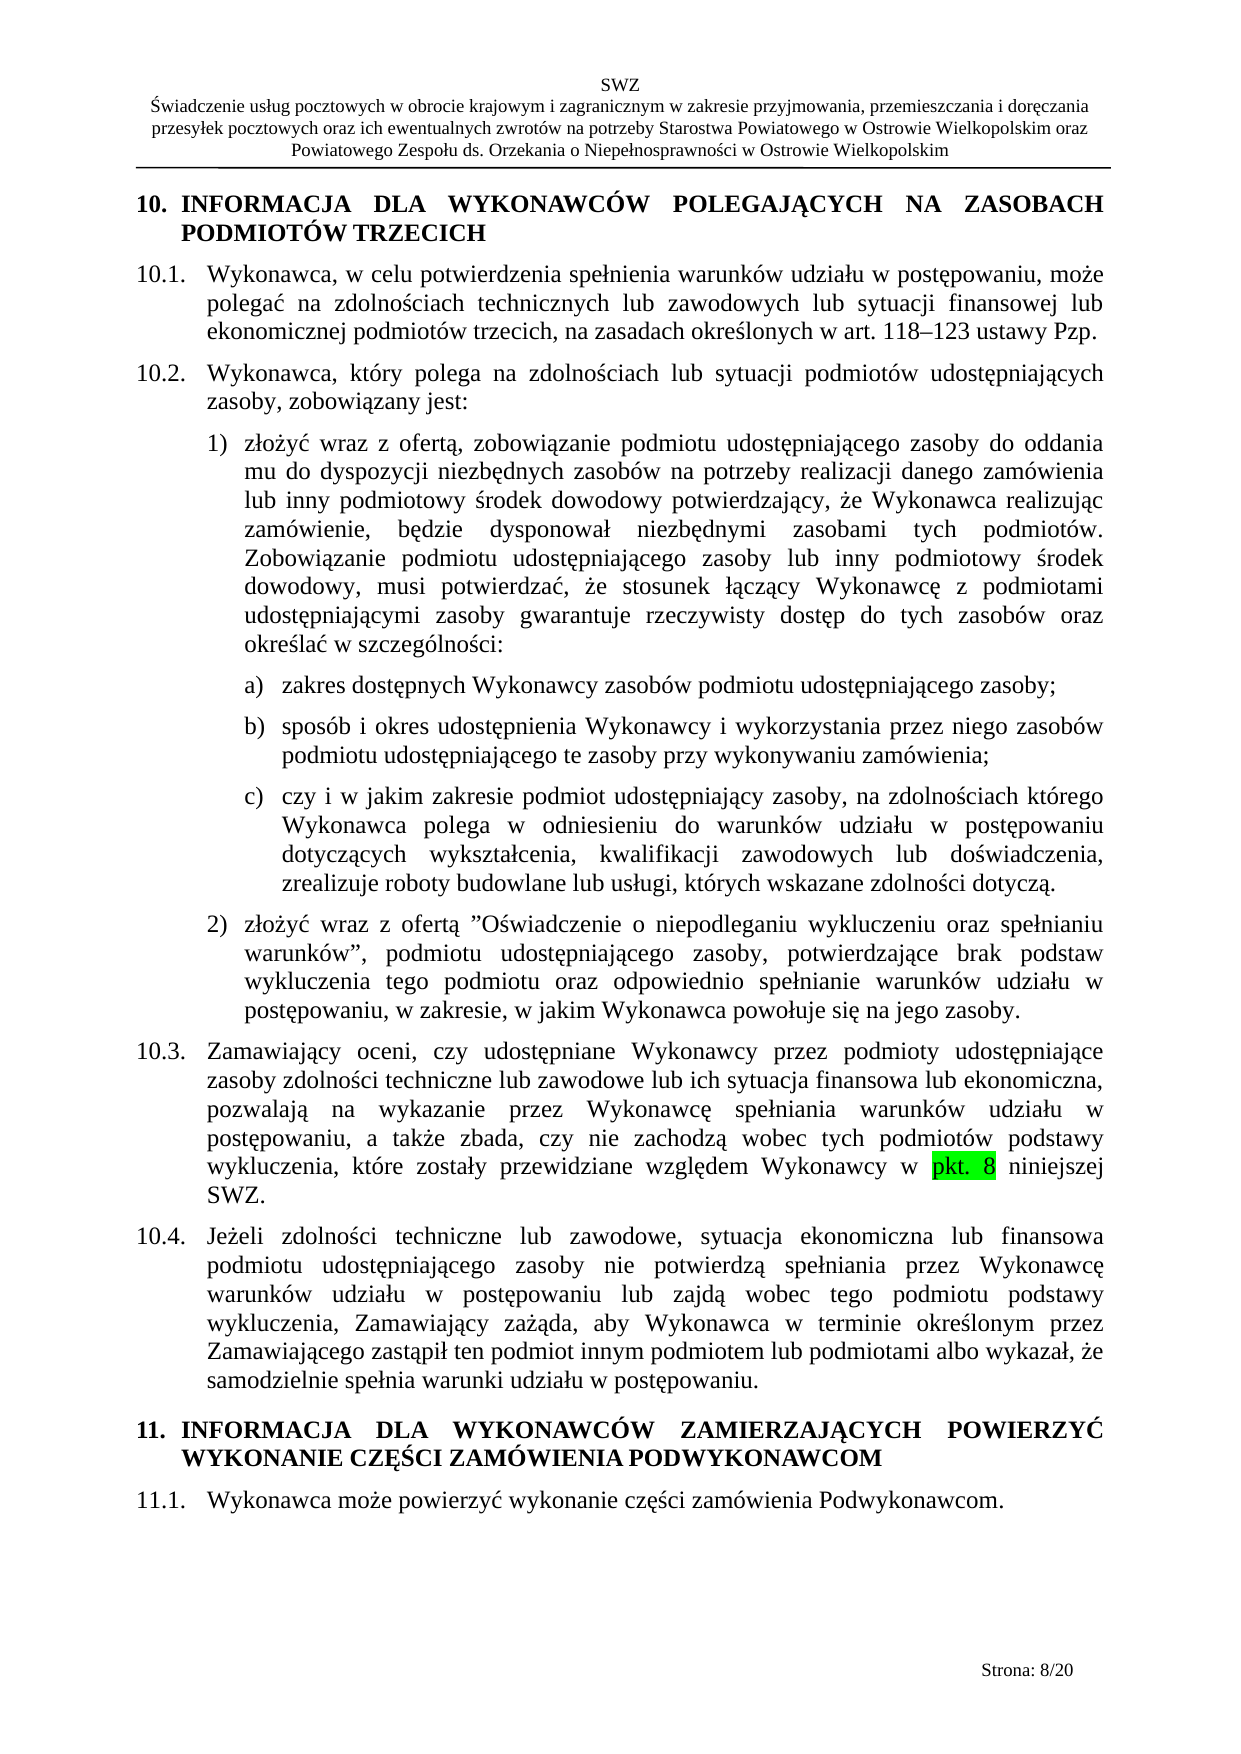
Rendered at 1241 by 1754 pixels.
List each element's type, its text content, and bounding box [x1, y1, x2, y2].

subtitle zakres dostępnych Wykonawcy zasobów podmiotu udostępniającego zasoby; [244, 670, 1104, 699]
subtitle Wykonawca, w celu potwierdzenia spełnienia warunków udziału w postępowaniu, może polegać na zdolnościach technicznych lub zawodowych lub sytuacji finansowej lub ekonomicznej podmiotów trzecich, na zasadach określonych w art. 118–123 ustawy Pzp. [136, 259, 1104, 345]
subtitle Jeżeli zdolności techniczne lub zawodowe, sytuacja ekonomiczna lub finansowa podmiotu udostępniającego zasoby nie potwierdzą spełniania przez Wykonawcę warunków udziału w postępowaniu lub zajdą wobec tego podmiotu podstawy wykluczenia, Zamawiający zażąda, aby Wykonawca w terminie określonym przez Zamawiającego zastąpił ten podmiot innym podmiotem lub podmiotami albo wykazał, że samodzielnie spełnia warunki udziału w postępowaniu. [136, 1221, 1104, 1394]
subtitle czy i w jakim zakresie podmiot udostępniający zasoby, na zdolnościach którego Wykonawca polega w odniesieniu do warunków udziału w postępowaniu dotyczących wykształcenia, kwalifikacji zawodowych lub doświadczenia, zrealizuje roboty budowlane lub usługi, których wskazane zdolności dotyczą. [244, 781, 1104, 896]
subtitle INFORMACJA DLA WYKONAWCÓW POLEGAJĄCYCH NA ZASOBACH podmiotów trzecich [136, 189, 1104, 246]
subtitle złożyć wraz z ofertą, zobowiązanie podmiotu udostępniającego zasoby do oddania mu do dyspozycji niezbędnych zasobów na potrzeby realizacji danego zamówienia lub inny podmiotowy środek dowodowy potwierdzający, że Wykonawca realizując zamówienie, będzie dysponował niezbędnymi zasobami tych podmiotów. Zobowiązanie podmiotu udostępniającego zasoby lub inny podmiotowy środek dowodowy, musi potwierdzać, że stosunek łączący Wykonawcę z podmiotami udostępniającymi zasoby gwarantuje rzeczywisty dostęp do tych zasobów oraz określać w szczególności: [207, 428, 1104, 658]
subtitle Zamawiający oceni, czy udostępniane Wykonawcy przez podmioty udostępniające zasoby zdolności techniczne lub zawodowe lub ich sytuacja finansowa lub ekonomiczna, pozwalają na wykazanie przez Wykonawcę spełniania warunków udziału w postępowaniu, a także zbada, czy nie zachodzą wobec tych podmiotów podstawy wykluczenia, które zostały przewidziane względem Wykonawcy w pkt. 8 niniejszej SWZ. [136, 1036, 1104, 1209]
subtitle złożyć wraz z ofertą ”Oświadczenie o niepodleganiu wykluczeniu oraz spełnianiu warunków”, podmiotu udostępniającego zasoby, potwierdzające brak podstaw wykluczenia tego podmiotu oraz odpowiednio spełnianie warunków udziału w postępowaniu, w zakresie, w jakim Wykonawca powołuje się na jego zasoby. [207, 909, 1104, 1024]
subtitle INFORMACJA DLA WYKONAWCÓW zamierzających powierzyć wykonanie części zamówienia podwykonawcom [136, 1415, 1104, 1472]
subtitle Wykonawca, który polega na zdolnościach lub sytuacji podmiotów udostępniających zasoby, zobowiązany jest: [136, 358, 1104, 415]
subtitle Wykonawca może powierzyć wykonanie części zamówienia Podwykonawcom. [136, 1485, 1104, 1513]
subtitle sposób i okres udostępnienia Wykonawcy i wykorzystania przez niego zasobów podmiotu udostępniającego te zasoby przy wykonywaniu zamówienia; [244, 711, 1104, 769]
